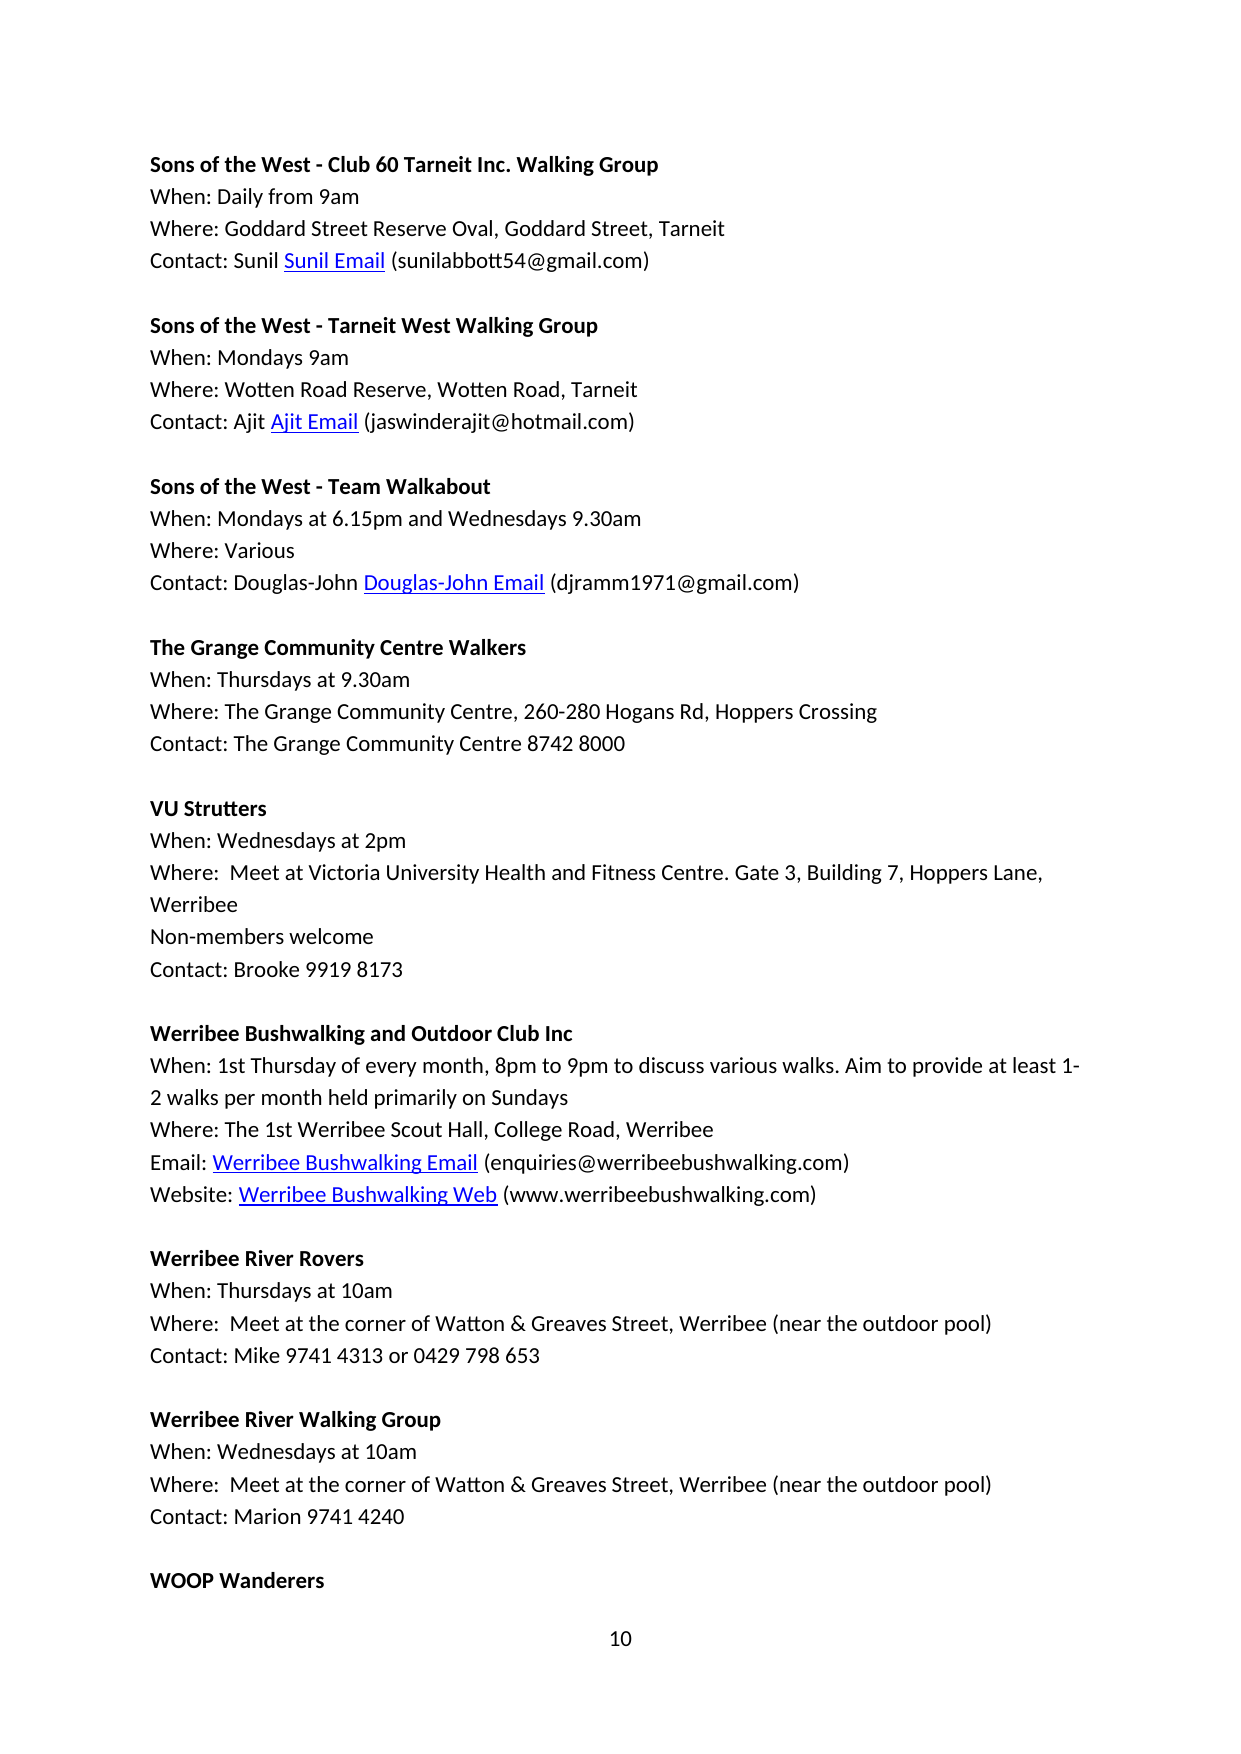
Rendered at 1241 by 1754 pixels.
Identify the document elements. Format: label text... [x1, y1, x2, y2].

text Werribee Bushwalking and Outdoor Club Inc [150, 1019, 1090, 1047]
text When: Mondays at 6.15pm and Wednesdays 9.30am [150, 504, 1090, 532]
text WOOP Wanderers [150, 1566, 1090, 1594]
text When: Thursdays at 9.30am [150, 665, 1090, 693]
text Non-members welcome [150, 922, 1090, 951]
text Contact: The Grange Community Centre 8742 8000 [150, 729, 1090, 757]
text Where: Goddard Street Reserve Oval, Goddard Street, Tarneit [150, 214, 1090, 242]
text Where: Meet at Victoria University Health and Fitness Centre. Gate 3, Building 7, Hoppers Lane, Werribee [150, 858, 1090, 918]
text Contact: Sunil Sunil Email (sunilabbott54@gmail.com) [150, 247, 1090, 274]
text Where: The 1st Werribee Scout Hall, College Road, Werribee [150, 1116, 1090, 1144]
text Contact: Marion 9741 4240 [150, 1502, 1090, 1530]
text Sons of the West - Team Walkabout [150, 472, 1090, 500]
text Sons of the West - Tarneit West Walking Group [150, 311, 1090, 339]
text Email: Werribee Bushwalking Email (enquiries@werribeebushwalking.com) [150, 1148, 1090, 1176]
text Where: Various [150, 536, 1090, 564]
text Where: Wotten Road Reserve, Wotten Road, Tarneit [150, 375, 1090, 403]
text Sons of the West - Club 60 Tarneit Inc. Walking Group [150, 150, 1090, 178]
text Website: Werribee Bushwalking Web (www.werribeebushwalking.com) [150, 1180, 1090, 1208]
text Contact: Ajit Ajit Email (jaswinderajit@hotmail.com) [150, 407, 1090, 436]
text VU Strutters [150, 794, 1090, 822]
text When: Mondays 9am [150, 343, 1090, 371]
text The Grange Community Centre Walkers [150, 633, 1090, 661]
text When: Daily from 9am [150, 182, 1090, 210]
text When: Wednesdays at 2pm [150, 826, 1090, 854]
text When: 1st Thursday of every month, 8pm to 9pm to discuss various walks. Aim to provide at least 1-2 walks per month held primarily on Sundays [150, 1051, 1090, 1111]
text Where: Meet at the corner of Watton & Greaves Street, Werribee (near the outdoor pool) [150, 1470, 1090, 1498]
text When: Wednesdays at 10am [150, 1437, 1090, 1466]
text Contact: Douglas-John Douglas-John Email (djramm1971@gmail.com) [150, 568, 1090, 596]
text Contact: Brooke 9919 8173 [150, 955, 1090, 983]
text When: Thursdays at 10am [150, 1277, 1090, 1304]
text Where: Meet at the corner of Watton & Greaves Street, Werribee (near the outdoor pool) [150, 1309, 1090, 1337]
text Werribee River Walking Group [150, 1405, 1090, 1433]
text Werribee River Rovers [150, 1244, 1090, 1272]
text Where: The Grange Community Centre, 260-280 Hogans Rd, Hoppers Crossing [150, 697, 1090, 725]
text Contact: Mike 9741 4313 or 0429 798 653 [150, 1341, 1090, 1369]
